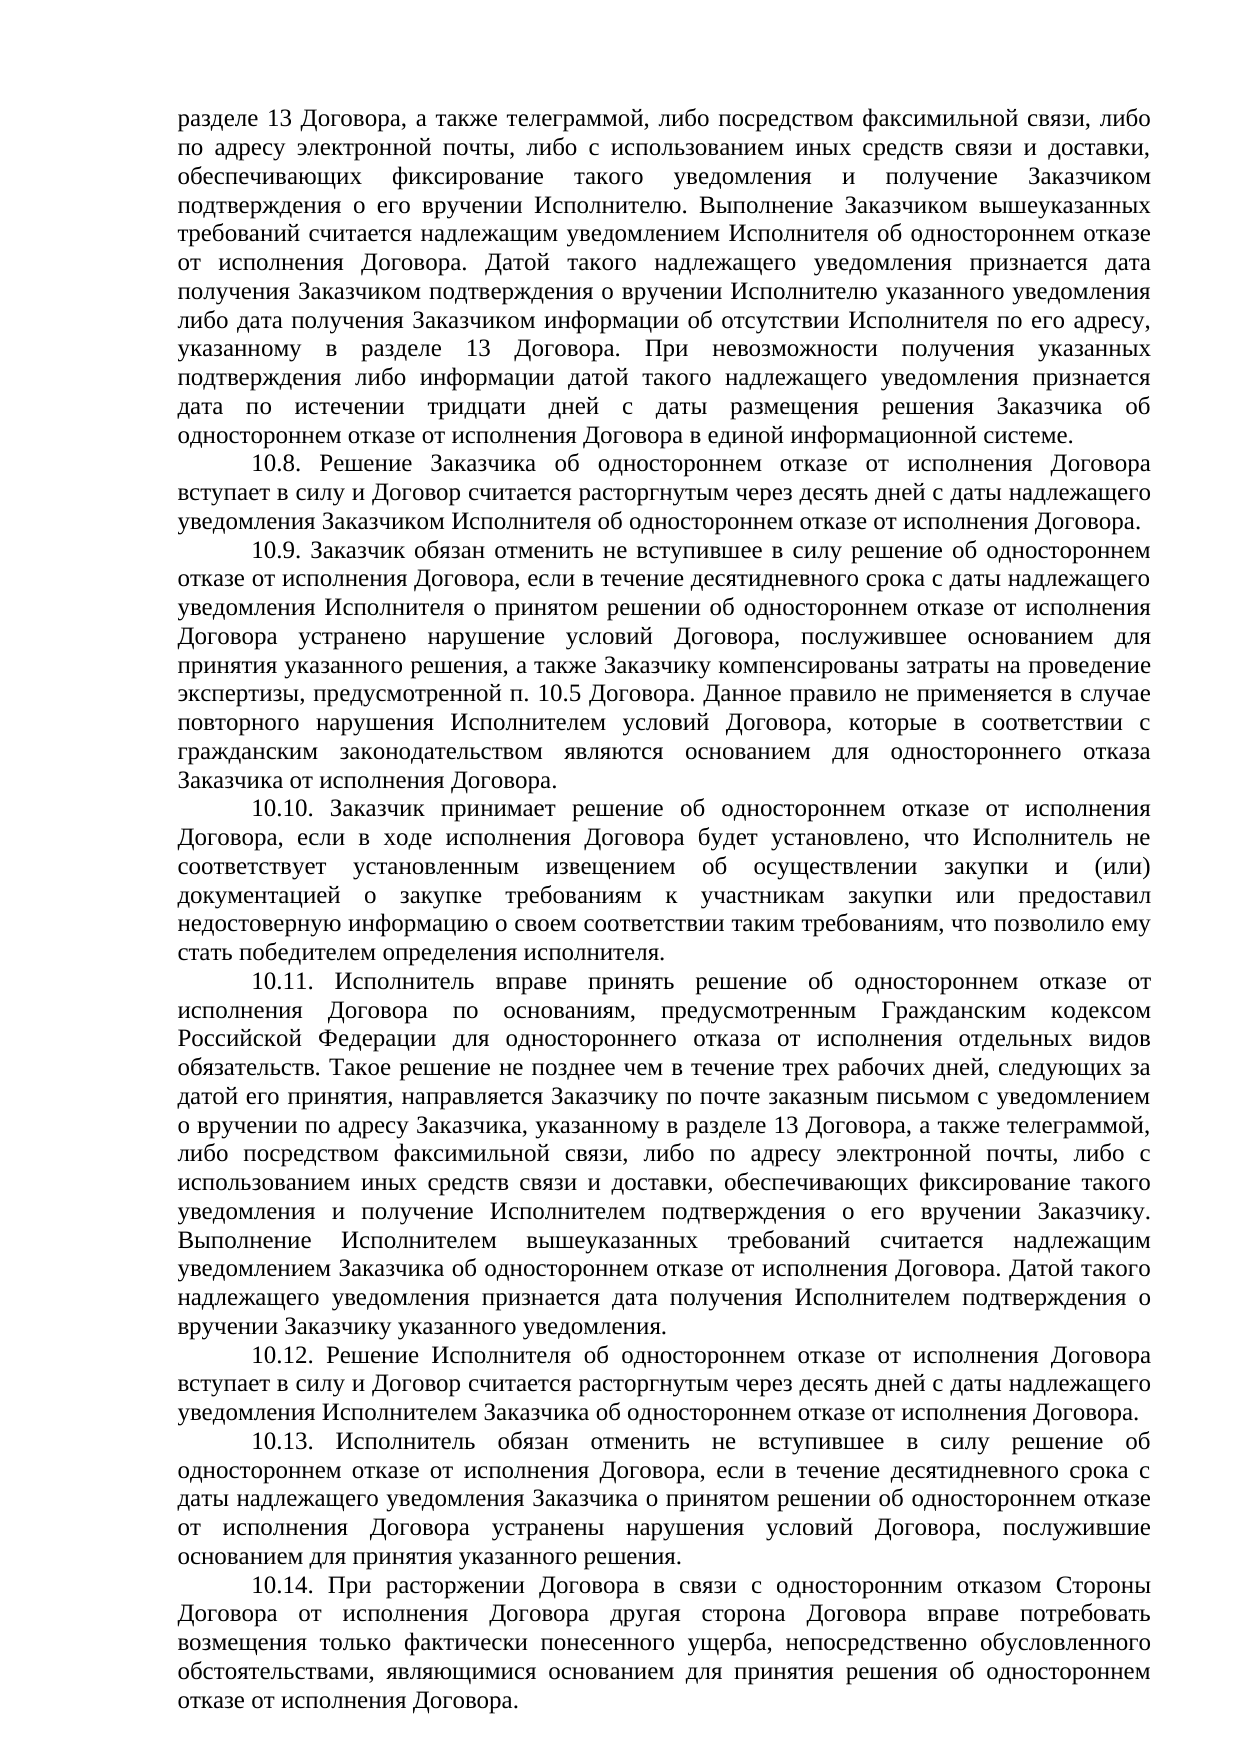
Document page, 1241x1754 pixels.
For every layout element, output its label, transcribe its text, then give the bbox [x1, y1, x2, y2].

text 10.8. Решение Заказчика об одностороннем отказе от исполнения Договора вступает в силу и Договор считается расторгнутым через десять дней с даты надлежащего уведомления Заказчиком Исполнителя об одностороннем отказе от исполнения Договора. [177, 448, 1152, 535]
text 10.10. Заказчик принимает решение об одностороннем отказе от исполнения Договора, если в ходе исполнения Договора будет установлено, что Исполнитель не соответствует установленным извещением об осуществлении закупки и (или) документацией о закупке требованиям к участникам закупки или предоставил недостоверную информацию о своем соответствии таким требованиям, что позволило ему стать победителем определения исполнителя. [177, 793, 1152, 966]
text 10.9. Заказчик обязан отменить не вступившее в силу решение об одностороннем отказе от исполнения Договора, если в течение десятидневного срока с даты надлежащего уведомления Исполнителя о принятом решении об одностороннем отказе от исполнения Договора устранено нарушение условий Договора, послужившее основанием для принятия указанного решения, а также Заказчику компенсированы затраты на проведение экспертизы, предусмотренной п. 10.5 Договора. Данное правило не применяется в случае повторного нарушения Исполнителем условий Договора, которые в соответствии с гражданским законодательством являются основанием для одностороннего отказа Заказчика от исполнения Договора. [177, 535, 1152, 793]
text 10.13. Исполнитель обязан отменить не вступившее в силу решение об одностороннем отказе от исполнения Договора, если в течение десятидневного срока с даты надлежащего уведомления Заказчика о принятом решении об одностороннем отказе от исполнения Договора устранены нарушения условий Договора, послужившие основанием для принятия указанного решения. [177, 1426, 1152, 1570]
text 10.12. Решение Исполнителя об одностороннем отказе от исполнения Договора вступает в силу и Договор считается расторгнутым через десять дней с даты надлежащего уведомления Исполнителем Заказчика об одностороннем отказе от исполнения Договора. [177, 1340, 1152, 1426]
text 10.11. Исполнитель вправе принять решение об одностороннем отказе от исполнения Договора по основаниям, предусмотренным Гражданским кодексом Российской Федерации для одностороннего отказа от исполнения отдельных видов обязательств. Такое решение не позднее чем в течение трех рабочих дней, следующих за датой его принятия, направляется Заказчику по почте заказным письмом с уведомлением о вручении по адресу Заказчика, указанному в разделе 13 Договора, а также телеграммой, либо посредством факсимильной связи, либо по адресу электронной почты, либо с использованием иных средств связи и доставки, обеспечивающих фиксирование такого уведомления и получение Исполнителем подтверждения о его вручении Заказчику. Выполнение Исполнителем вышеуказанных требований считается надлежащим уведомлением Заказчика об одностороннем отказе от исполнения Договора. Датой такого надлежащего уведомления признается дата получения Исполнителем подтверждения о вручении Заказчику указанного уведомления. [177, 966, 1152, 1340]
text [177, 103, 1152, 448]
text 10.14. При расторжении Договора в связи с односторонним отказом Стороны Договора от исполнения Договора другая сторона Договора вправе потребовать возмещения только фактически понесенного ущерба, непосредственно обусловленного обстоятельствами, являющимися основанием для принятия решения об одностороннем отказе от исполнения Договора. [177, 1570, 1152, 1713]
